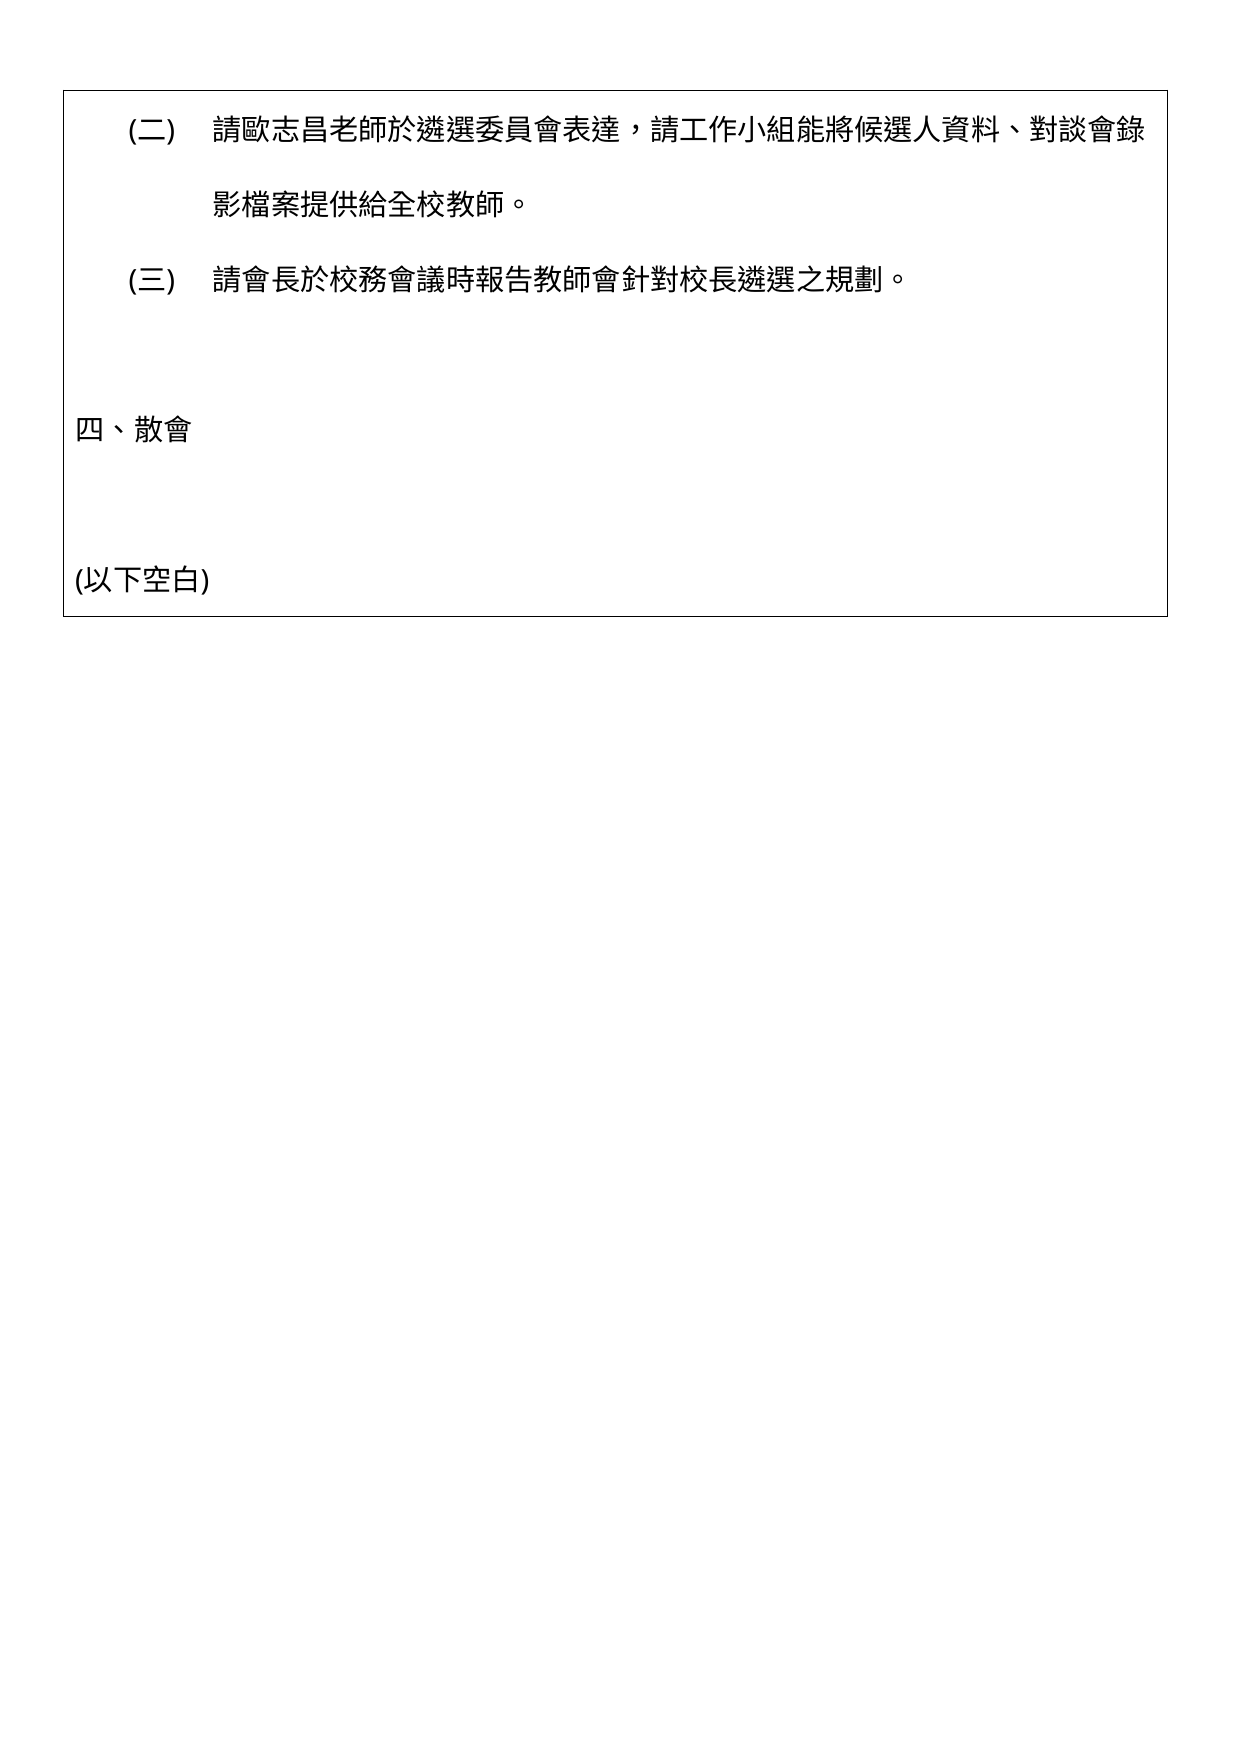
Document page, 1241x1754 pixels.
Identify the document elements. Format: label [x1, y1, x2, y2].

table_cell [64, 91, 1167, 616]
